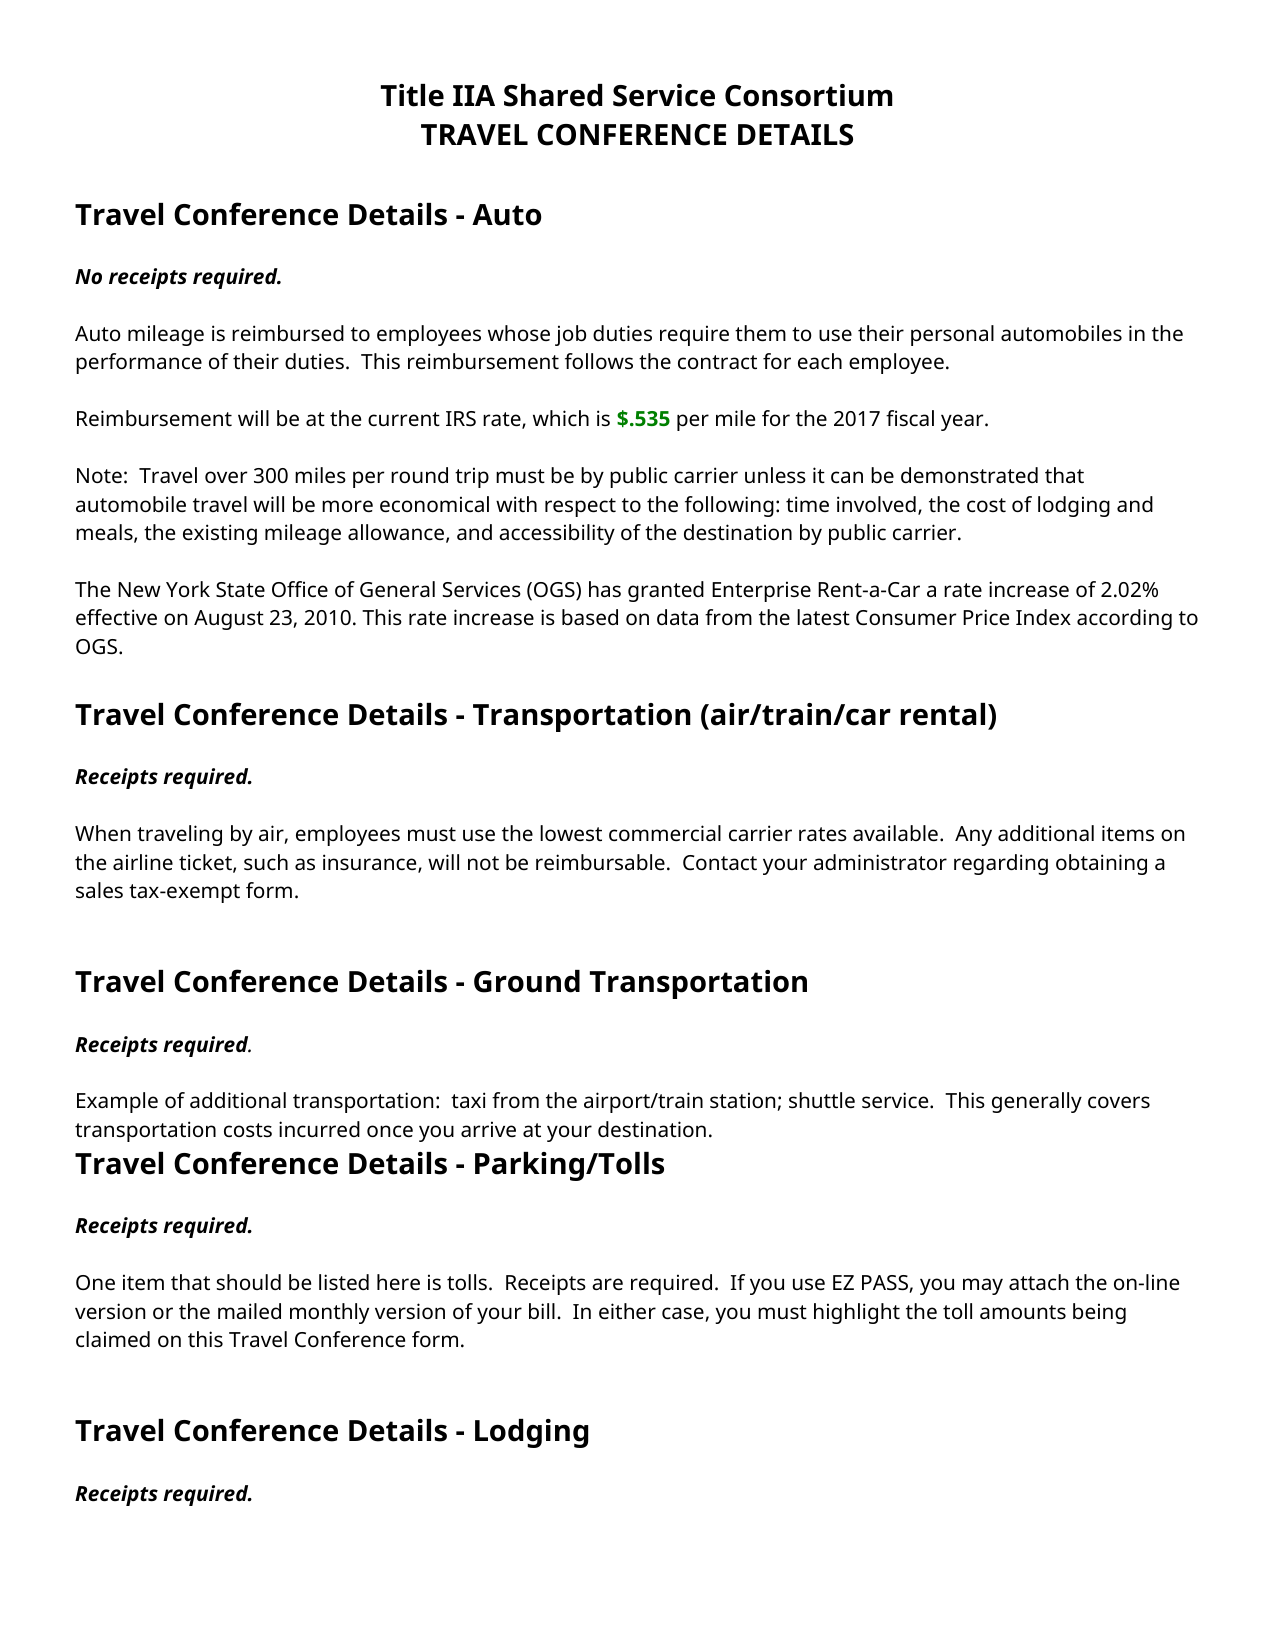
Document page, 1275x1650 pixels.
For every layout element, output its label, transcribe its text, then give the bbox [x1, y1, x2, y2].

text Receipts required. [75, 762, 1200, 791]
text No receipts required. [75, 262, 1200, 291]
text Receipts required. [75, 1479, 1200, 1507]
text Travel Conference Details - Ground Transportation [75, 962, 1200, 1001]
text Reimbursement will be at the current IRS rate, which is $.535 per mile for the 2017 fiscal year. [75, 404, 1200, 433]
text Example of additional transportation: taxi from the airport/train station; shuttle service. This generally covers transportation costs incurred once you arrive at your destination. [75, 1087, 1200, 1143]
text The New York State Office of General Services (OGS) has granted Enterprise Rent-a-Car a rate increase of 2.02% effective on August 23, 2010. This rate increase is based on data from the latest Consumer Price Index according to OGS. [75, 575, 1200, 660]
text Note: Travel over 300 miles per round trip must be by public carrier unless it can be demonstrated that automobile travel will be more economical with respect to the following: time involved, the cost of lodging and meals, the existing mileage allowance, and accessibility of the destination by public carrier. [75, 461, 1200, 547]
text Travel Conference Details - Auto [75, 194, 1200, 234]
text Receipts required. [75, 1030, 1200, 1058]
text Title IIA Shared Service Consortium [75, 75, 1200, 115]
text When traveling by air, employees must use the lowest commercial carrier rates available. Any additional items on the airline ticket, such as insurance, will not be reimbursable. Contact your administrator regarding obtaining a sales tax-exempt form. [75, 819, 1200, 905]
text Travel Conference Details - Lodging [75, 1411, 1200, 1450]
text Travel Conference Details - Transportation (air/train/car rental) [75, 694, 1200, 734]
text Travel Conference Details - Parking/Tolls [75, 1143, 1200, 1183]
text One item that should be listed here is tolls. Receipts are required. If you use EZ PASS, you may attach the on-line version or the mailed monthly version of your bill. In either case, you must highlight the toll amounts being claimed on this Travel Conference form. [75, 1268, 1200, 1354]
text TRAVEL CONFERENCE DETAILS [75, 115, 1200, 154]
text Auto mileage is reimbursed to employees whose job duties require them to use their personal automobiles in the performance of their duties. This reimbursement follows the contract for each employee. [75, 319, 1200, 376]
text Receipts required. [75, 1212, 1200, 1240]
